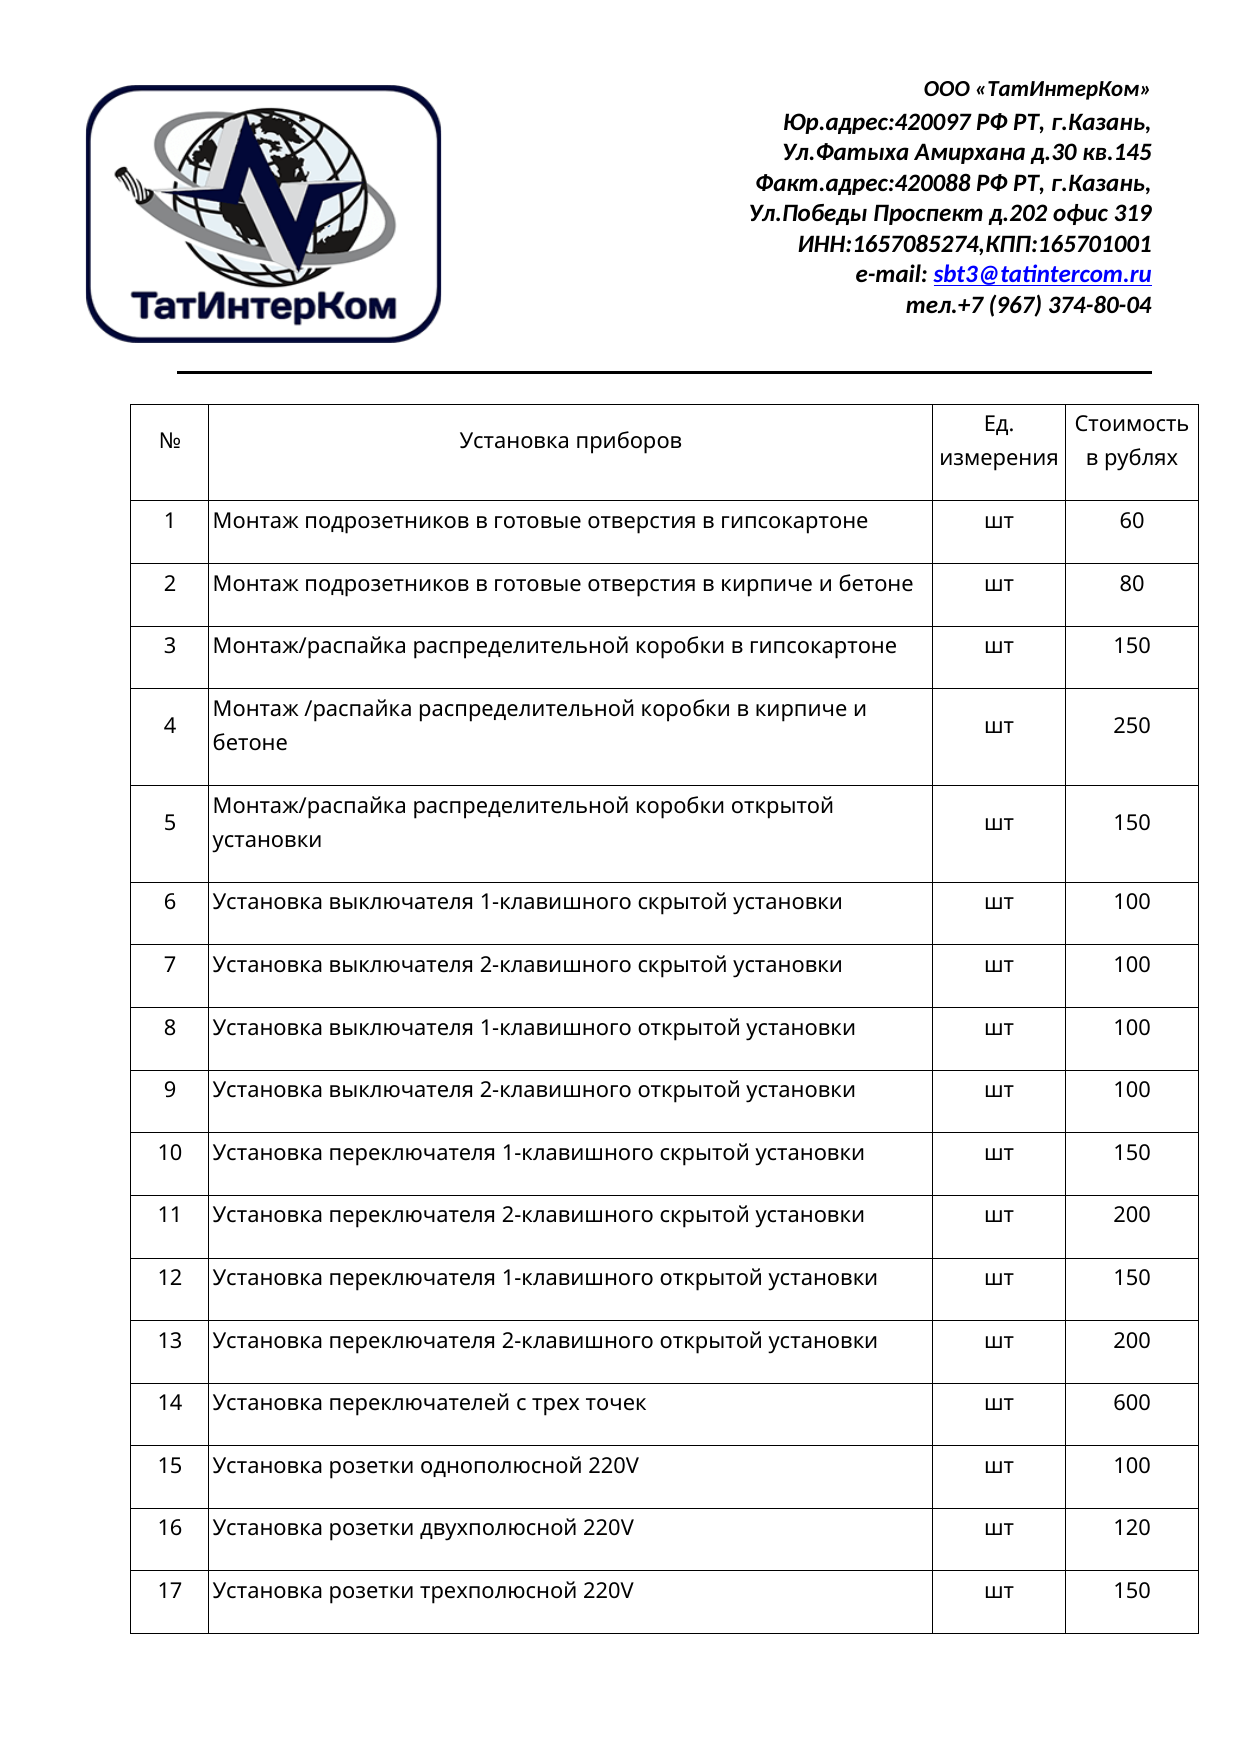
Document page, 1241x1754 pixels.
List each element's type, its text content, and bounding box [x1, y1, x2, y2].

table_cell 8 [131, 1008, 208, 1069]
picture [85, 85, 442, 343]
table_cell Монтаж/распайка распределительной коробки в гипсокартоне [209, 627, 932, 688]
table_cell шт [933, 1259, 1065, 1320]
table_cell Установка выключателя 1-клавишного скрытой установки [209, 883, 932, 944]
table_cell Установка розетки однополюсной 220V [209, 1446, 932, 1508]
table_cell 100 [1066, 945, 1198, 1007]
table_cell 250 [1066, 689, 1198, 785]
table_cell 3 [131, 627, 208, 688]
table_cell 120 [1066, 1509, 1198, 1570]
table_cell 12 [131, 1259, 208, 1320]
table_cell 9 [131, 1071, 208, 1132]
table_cell шт [933, 564, 1065, 626]
table_cell шт [933, 627, 1065, 688]
table_cell шт [933, 1196, 1065, 1257]
table_cell шт [933, 1384, 1065, 1445]
table_cell Установка выключателя 1-клавишного открытой установки [209, 1008, 932, 1069]
table_header № [131, 405, 208, 500]
table_cell 11 [131, 1196, 208, 1257]
table_cell 60 [1066, 501, 1198, 563]
table_cell шт [933, 689, 1065, 785]
table_cell шт [933, 945, 1065, 1007]
table_cell 150 [1066, 1571, 1198, 1633]
table_header Установка приборов [209, 405, 932, 500]
table_cell 4 [131, 689, 208, 785]
table_cell 200 [1066, 1196, 1198, 1257]
table_cell шт [933, 1509, 1065, 1570]
table_cell Установка выключателя 2-клавишного скрытой установки [209, 945, 932, 1007]
table_cell Установка переключателя 1-клавишного скрытой установки [209, 1133, 932, 1195]
table_cell Установка выключателя 2-клавишного открытой установки [209, 1071, 932, 1132]
table_cell шт [933, 1133, 1065, 1195]
table_header Ед. измерения [933, 405, 1065, 500]
table_cell 150 [1066, 1133, 1198, 1195]
table_cell шт [933, 1321, 1065, 1383]
table_cell Монтаж/распайка распределительной коробки открытой установки [209, 786, 932, 882]
table_cell 600 [1066, 1384, 1198, 1445]
table_cell Установка переключателя 2-клавишного скрытой установки [209, 1196, 932, 1257]
table_cell шт [933, 1071, 1065, 1132]
table_cell 10 [131, 1133, 208, 1195]
table_cell Установка переключателя 2-клавишного открытой установки [209, 1321, 932, 1383]
table_cell 150 [1066, 627, 1198, 688]
table_header Стоимость в рублях [1066, 405, 1198, 500]
table_cell 100 [1066, 883, 1198, 944]
table_cell 200 [1066, 1321, 1198, 1383]
table_cell Монтаж /распайка распределительной коробки в кирпиче и бетоне [209, 689, 932, 785]
table_cell Монтаж подрозетников в готовые отверстия в гипсокартоне [209, 501, 932, 563]
table_cell шт [933, 883, 1065, 944]
table_cell 15 [131, 1446, 208, 1508]
table_cell 80 [1066, 564, 1198, 626]
table_cell 7 [131, 945, 208, 1007]
table_cell Установка розетки двухполюсной 220V [209, 1509, 932, 1570]
table_cell 150 [1066, 786, 1198, 882]
table_cell 2 [131, 564, 208, 626]
table_cell шт [933, 1571, 1065, 1633]
table_cell 17 [131, 1571, 208, 1633]
table_cell Монтаж подрозетников в готовые отверстия в кирпиче и бетоне [209, 564, 932, 626]
table_cell Установка розетки трехполюсной 220V [209, 1571, 932, 1633]
table_cell 100 [1066, 1446, 1198, 1508]
table_cell 1 [131, 501, 208, 563]
table_cell шт [933, 501, 1065, 563]
table_cell Установка переключателя 1-клавишного открытой установки [209, 1259, 932, 1320]
table_cell 5 [131, 786, 208, 882]
table_cell шт [933, 786, 1065, 882]
table_cell 100 [1066, 1008, 1198, 1069]
table_cell Установка переключателей с трех точек [209, 1384, 932, 1445]
table_cell 6 [131, 883, 208, 944]
table_cell 13 [131, 1321, 208, 1383]
table_cell шт [933, 1008, 1065, 1069]
table_cell 16 [131, 1509, 208, 1570]
table_cell 100 [1066, 1071, 1198, 1132]
table_cell 150 [1066, 1259, 1198, 1320]
table_cell 14 [131, 1384, 208, 1445]
table_cell шт [933, 1446, 1065, 1508]
